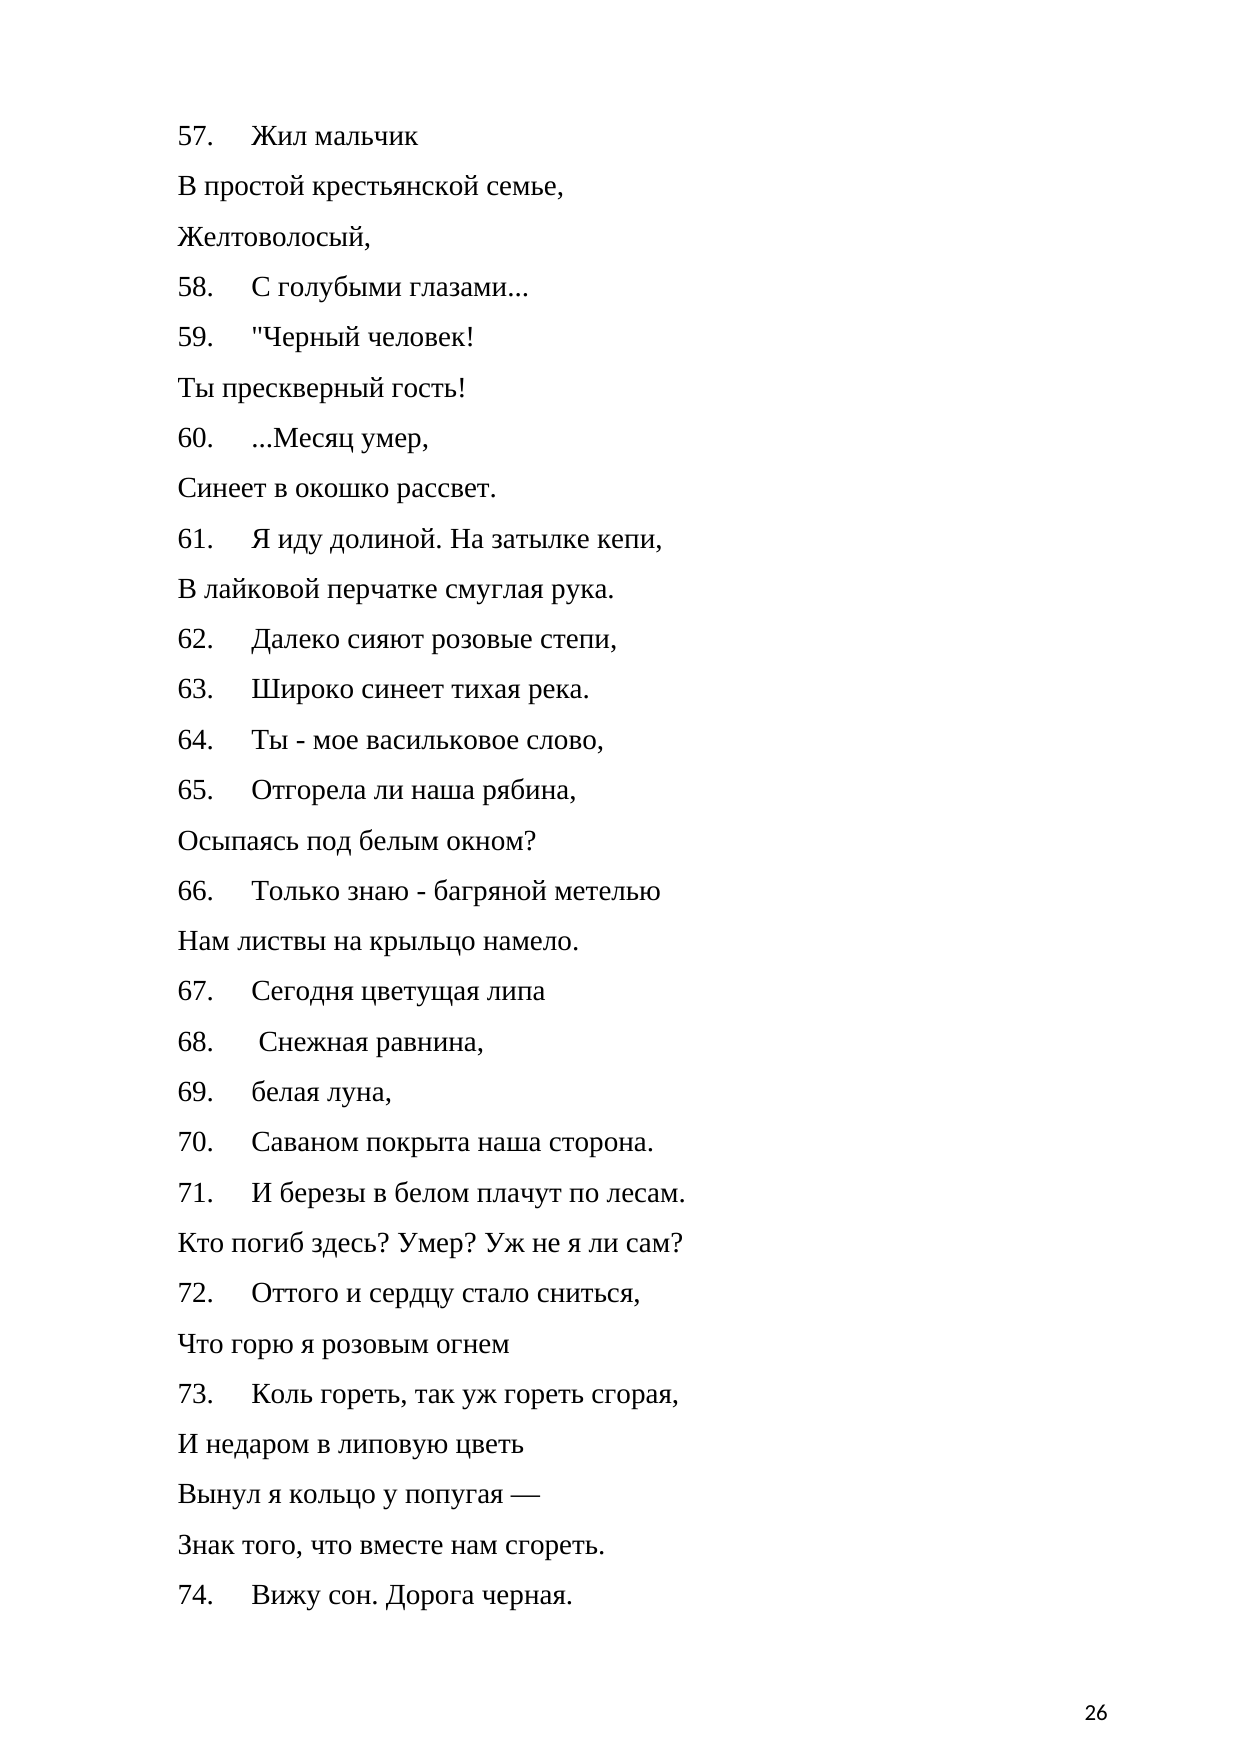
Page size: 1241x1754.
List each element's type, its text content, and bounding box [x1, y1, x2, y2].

list С голубыми глазами... [177, 269, 1107, 303]
text В простой крестьянской семье, [177, 168, 1107, 202]
list Только знаю - багряной метелью [177, 873, 1107, 906]
list Оттого и сердцу стало сниться, Что горю я розовым огнем [177, 1275, 1107, 1359]
text В лайковой перчатке смуглая рука. [177, 571, 1107, 604]
list Саваном покрыта наша сторона. [177, 1124, 1107, 1158]
list Снежная равнина, [177, 1024, 1107, 1057]
text Синеет в окошко рассвет. [177, 470, 1107, 504]
list Широко синеет тихая река. [177, 672, 1107, 705]
list Я иду долиной. На затылке кепи, [177, 521, 1107, 554]
list Коль гореть, так уж гореть сгорая, И недаром в липовую цветь Вынул я кольцо у попугая — Знак того, что вместе нам сгореть. [177, 1376, 1107, 1561]
list ...Месяц умер, [177, 420, 1107, 454]
list "Черный человек! [177, 319, 1107, 353]
text Нам листвы на крыльцо намело. [177, 923, 1107, 957]
list Отгорела ли наша рябина, [177, 772, 1107, 806]
list Ты - мое васильковое слово, [177, 722, 1107, 756]
list Вижу сон. Дорога черная. [177, 1577, 1107, 1611]
list Далеко сияют розовые степи, [177, 621, 1107, 655]
list белая луна, [177, 1074, 1107, 1108]
text Ты прескверный гость! [177, 370, 1107, 403]
list Сегодня цветущая липа [177, 973, 1107, 1007]
text Желтоволосый, [177, 219, 1107, 252]
text Осыпаясь под белым окном? [177, 823, 1107, 856]
list И березы в белом плачут по лесам. Кто погиб здесь? Умер? Уж не я ли сам? [177, 1175, 1107, 1259]
list Жил мальчик [177, 118, 1107, 152]
